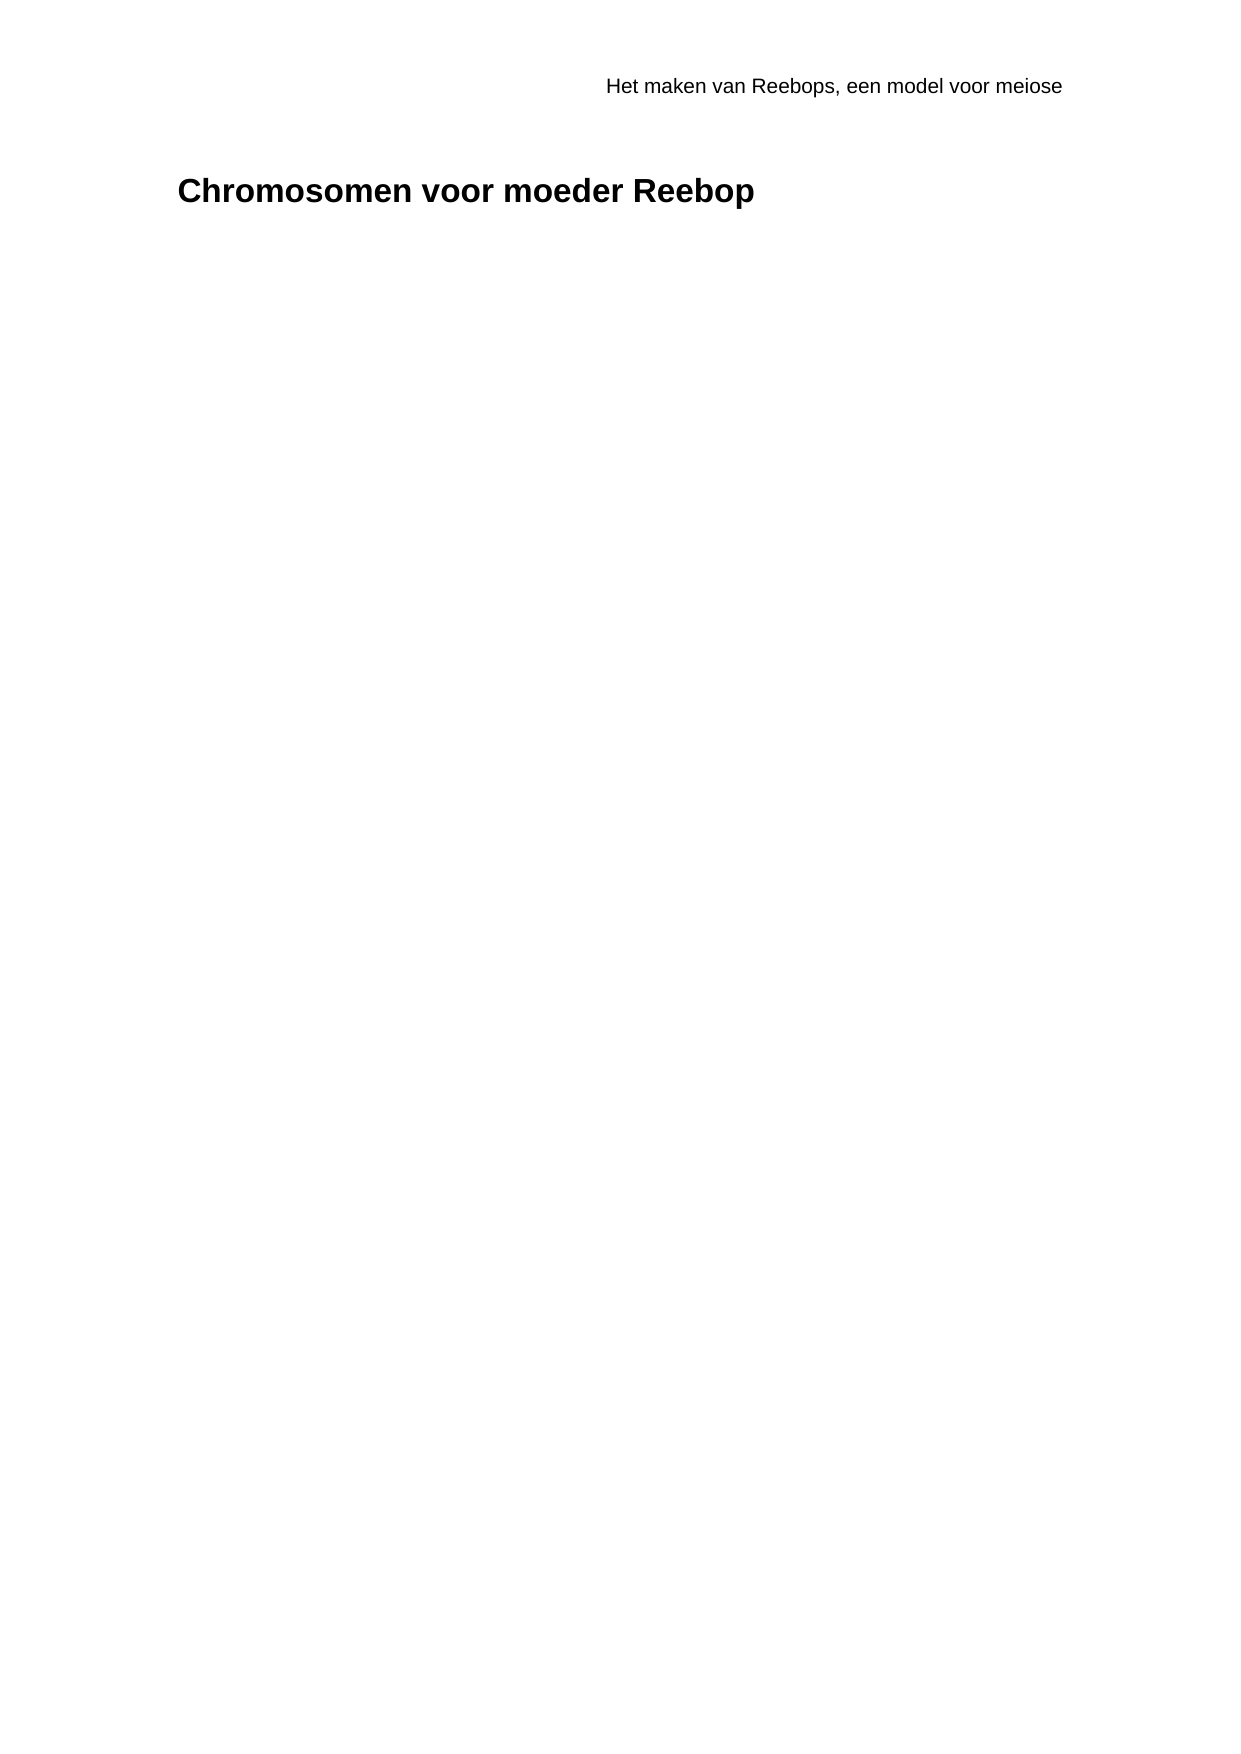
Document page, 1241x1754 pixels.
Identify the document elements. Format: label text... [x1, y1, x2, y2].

subtitle Chromosomen voor moeder Reebop [177, 171, 1063, 209]
